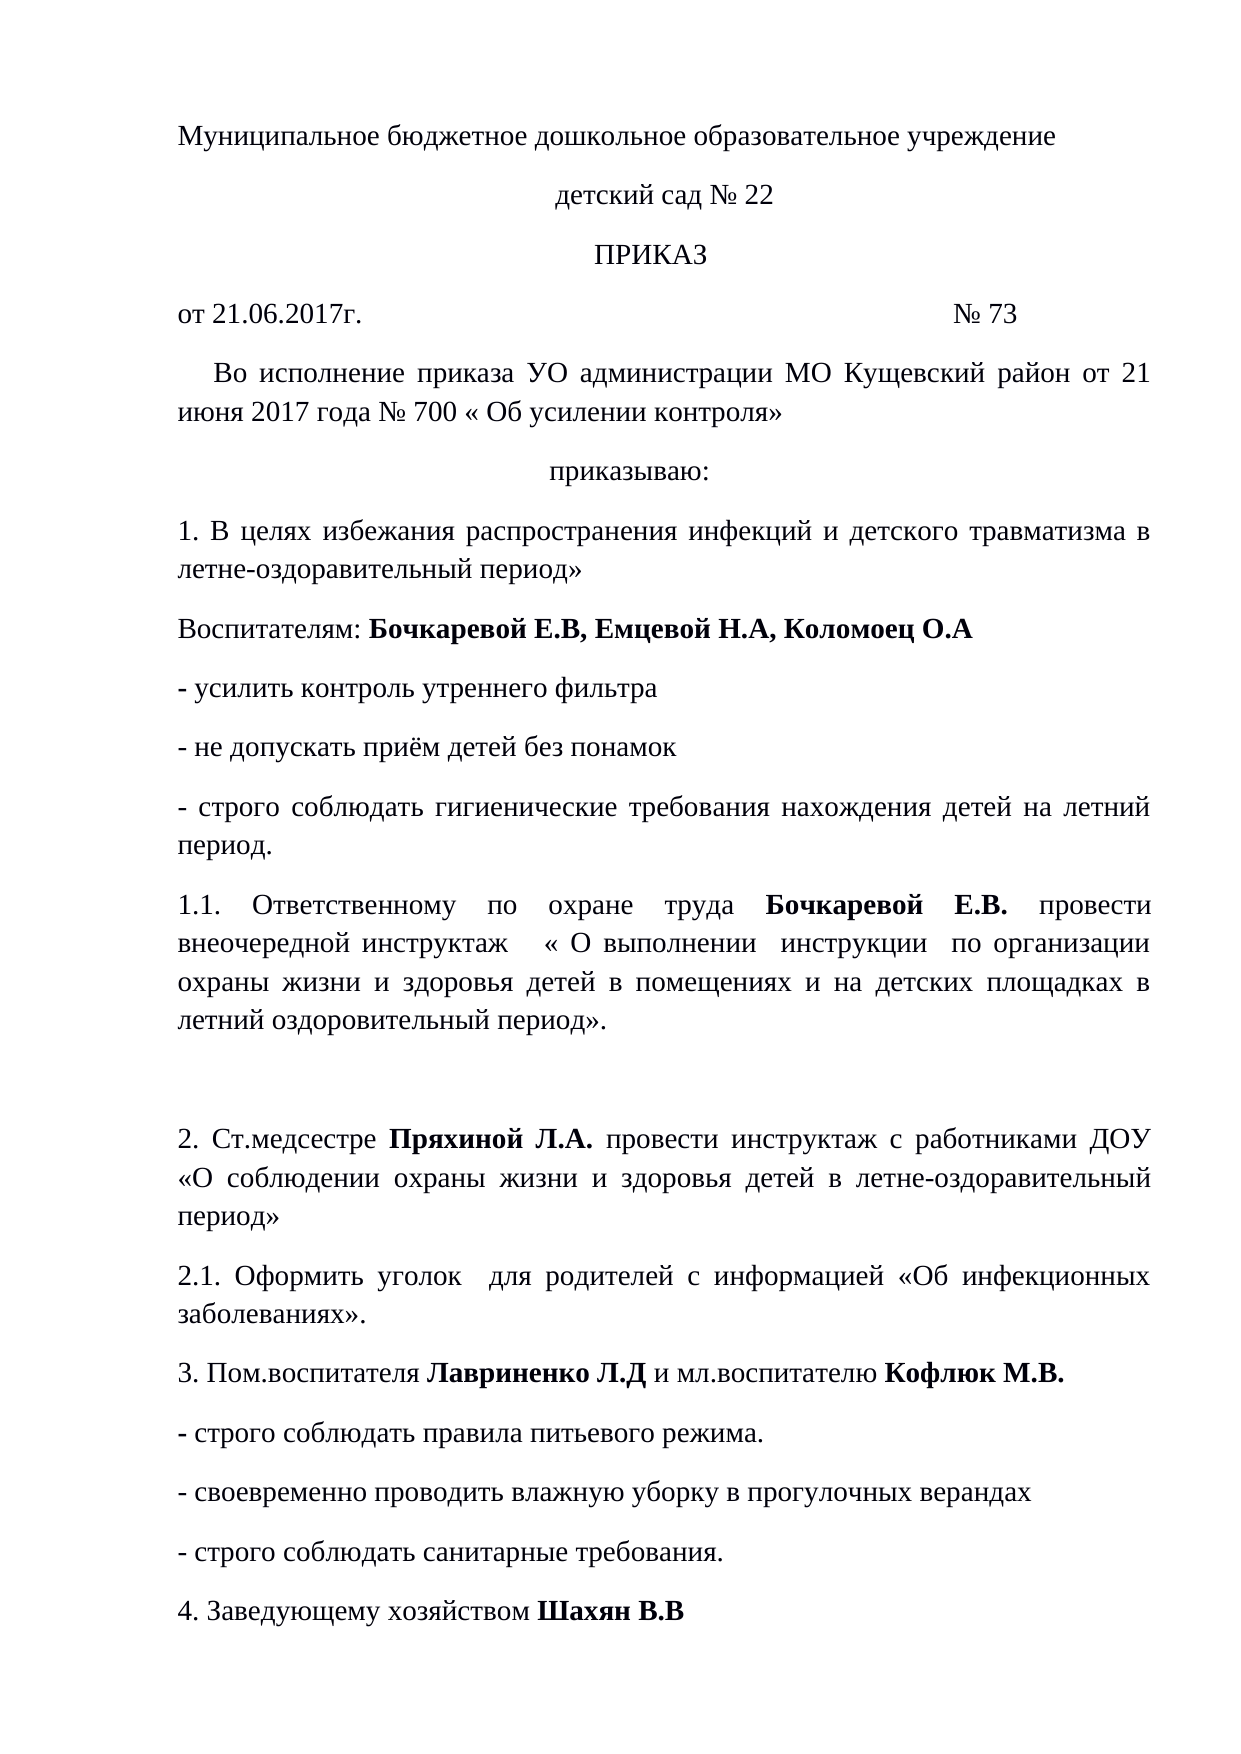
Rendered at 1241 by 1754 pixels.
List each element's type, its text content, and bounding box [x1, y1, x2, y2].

text - строго соблюдать правила питьевого режима. [177, 1415, 1152, 1448]
text 1. В целях избежания распространения инфекций и детского травматизма в летне-оздоравительный период» [177, 513, 1152, 585]
text Воспитателям: Бочкаревой Е.В, Емцевой Н.А, Коломоец О.А [177, 611, 1152, 644]
text - усилить контроль утреннего фильтра [177, 670, 1152, 704]
text от 21.06.2017г. № 73 [177, 296, 1152, 330]
text - строго соблюдать гигиенические требования нахождения детей на летний период. [177, 789, 1152, 861]
text приказываю: [177, 453, 1152, 487]
text ПРИКАЗ [177, 237, 1152, 270]
text - своевременно проводить влажную уборку в прогулочных верандах [177, 1474, 1152, 1508]
text 2.1. Оформить уголок для родителей с информацией «Об инфекционных заболеваниях». [177, 1258, 1152, 1330]
text Муниципальное бюджетное дошкольное образовательное учреждение [177, 118, 1152, 152]
text детский сад № 22 [177, 177, 1152, 211]
text 4. Заведующему хозяйством Шахян В.В [177, 1593, 1152, 1627]
text - строго соблюдать санитарные требования. [177, 1534, 1152, 1567]
text - не допускать приём детей без понамок [177, 729, 1152, 763]
text Во исполнение приказа УО администрации МО Кущевский район от 21 июня 2017 года № 700 « Об усилении контроля» [177, 356, 1152, 428]
text 3. Пом.воспитателя Лавриненко Л.Д и мл.воспитателю Кофлюк М.В. [177, 1356, 1152, 1389]
text 2. Ст.медсестре Пряхиной Л.А. провести инструктаж с работниками ДОУ «О соблюдении охраны жизни и здоровья детей в летне-оздоравительный период» [177, 1121, 1152, 1232]
text 1.1. Ответственному по охране труда Бочкаревой Е.В. провести внеочередной инструктаж « О выполнении инструкции по организации охраны жизни и здоровья детей в помещениях и на детских площадках в летний оздоровительный период». [177, 887, 1152, 1036]
